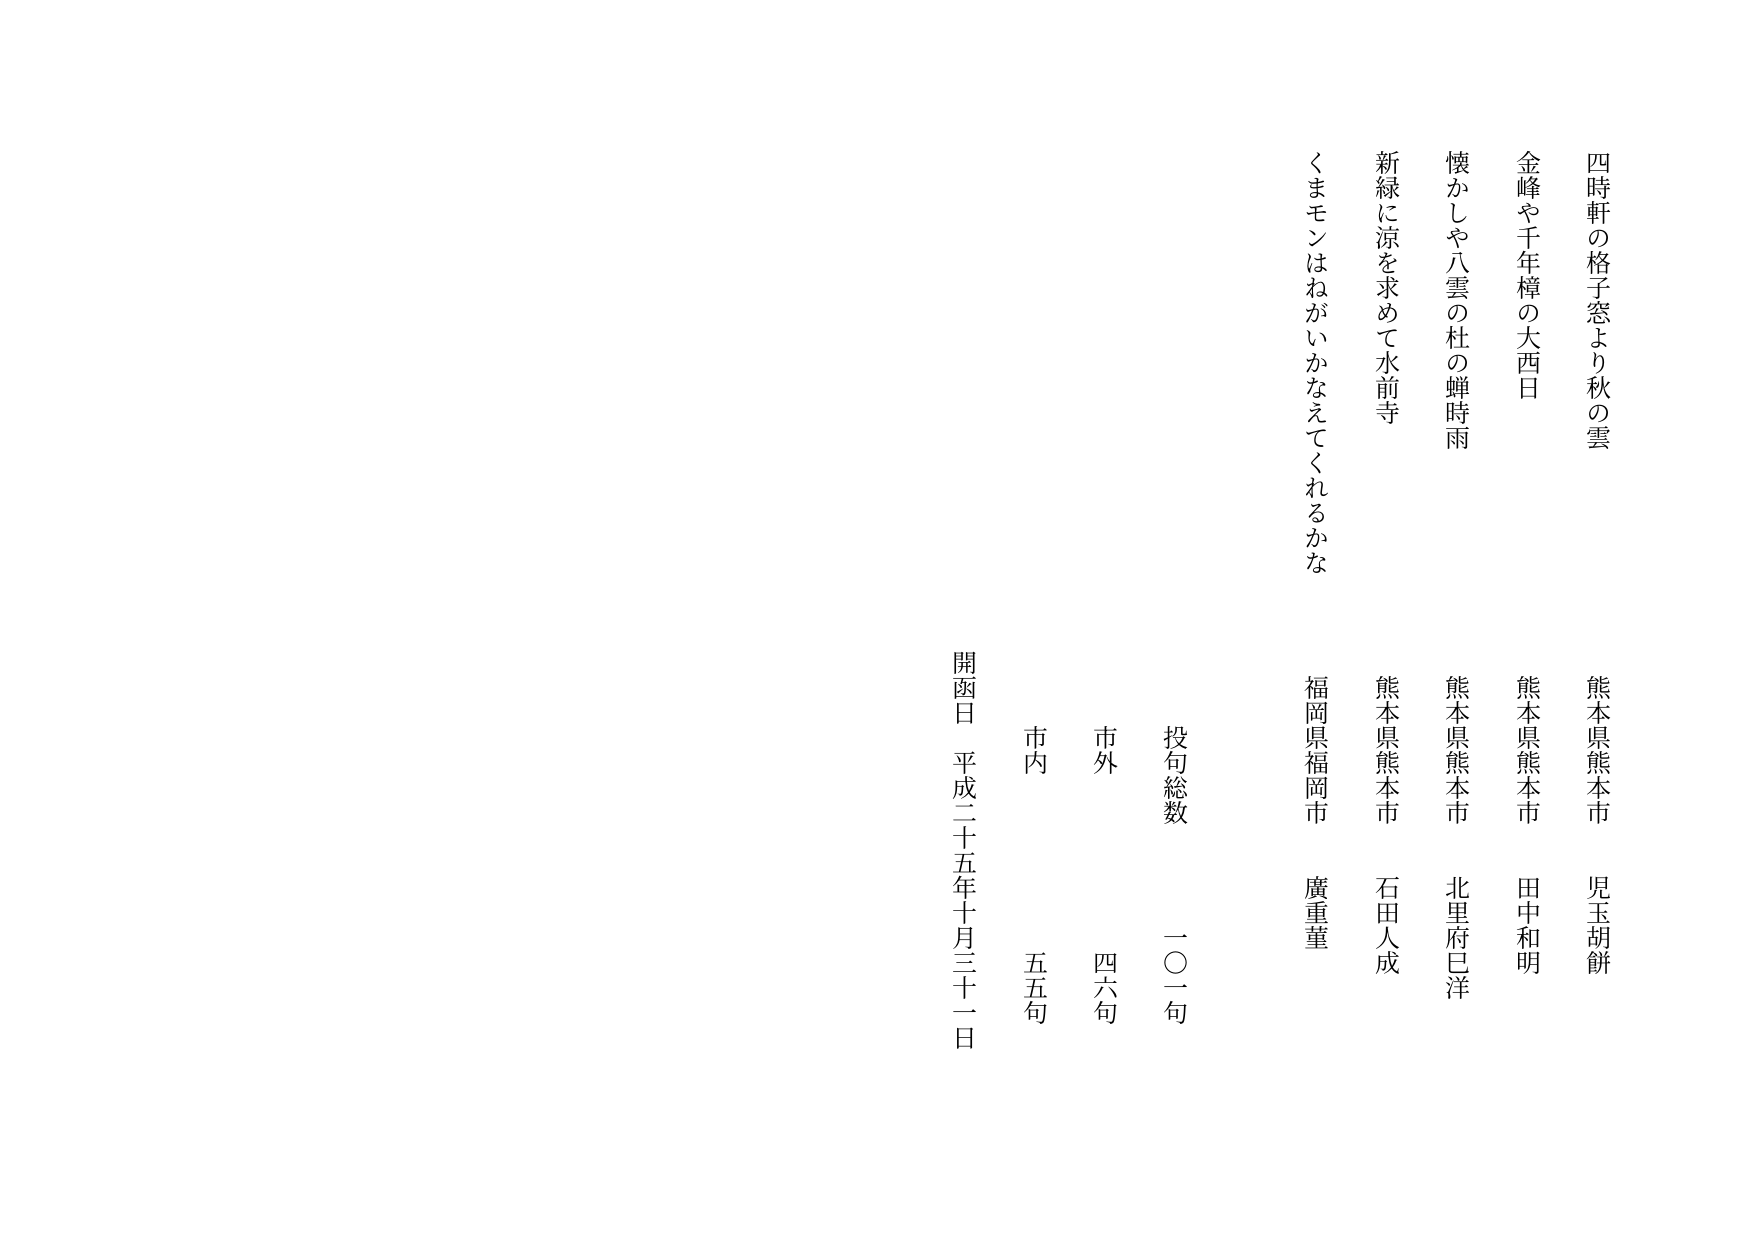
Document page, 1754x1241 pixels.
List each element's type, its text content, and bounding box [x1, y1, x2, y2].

text 新緑に涼を求めて水前寺 熊本県熊本市 石田人成 [1352, 150, 1423, 1090]
text 投句総数 一〇一句 [1141, 150, 1211, 1090]
text 金峰や千年樟の大西日 熊本県熊本市 田中和明 [1493, 150, 1563, 1090]
text 開函日 平成二十五年十月三十一日 [930, 150, 1000, 1090]
text くまモンはねがいかなえてくれるかな 福岡県福岡市 廣重菫 [1282, 150, 1352, 1090]
text 四時軒の格子窓より秋の雲 熊本県熊本市 児玉胡餅 [1563, 150, 1634, 1090]
text 懐かしや八雲の杜の蝉時雨 熊本県熊本市 北里府巳洋 [1423, 150, 1493, 1090]
text 市外 四六句 [1071, 150, 1141, 1090]
text 市内 五五句 [1000, 150, 1071, 1090]
